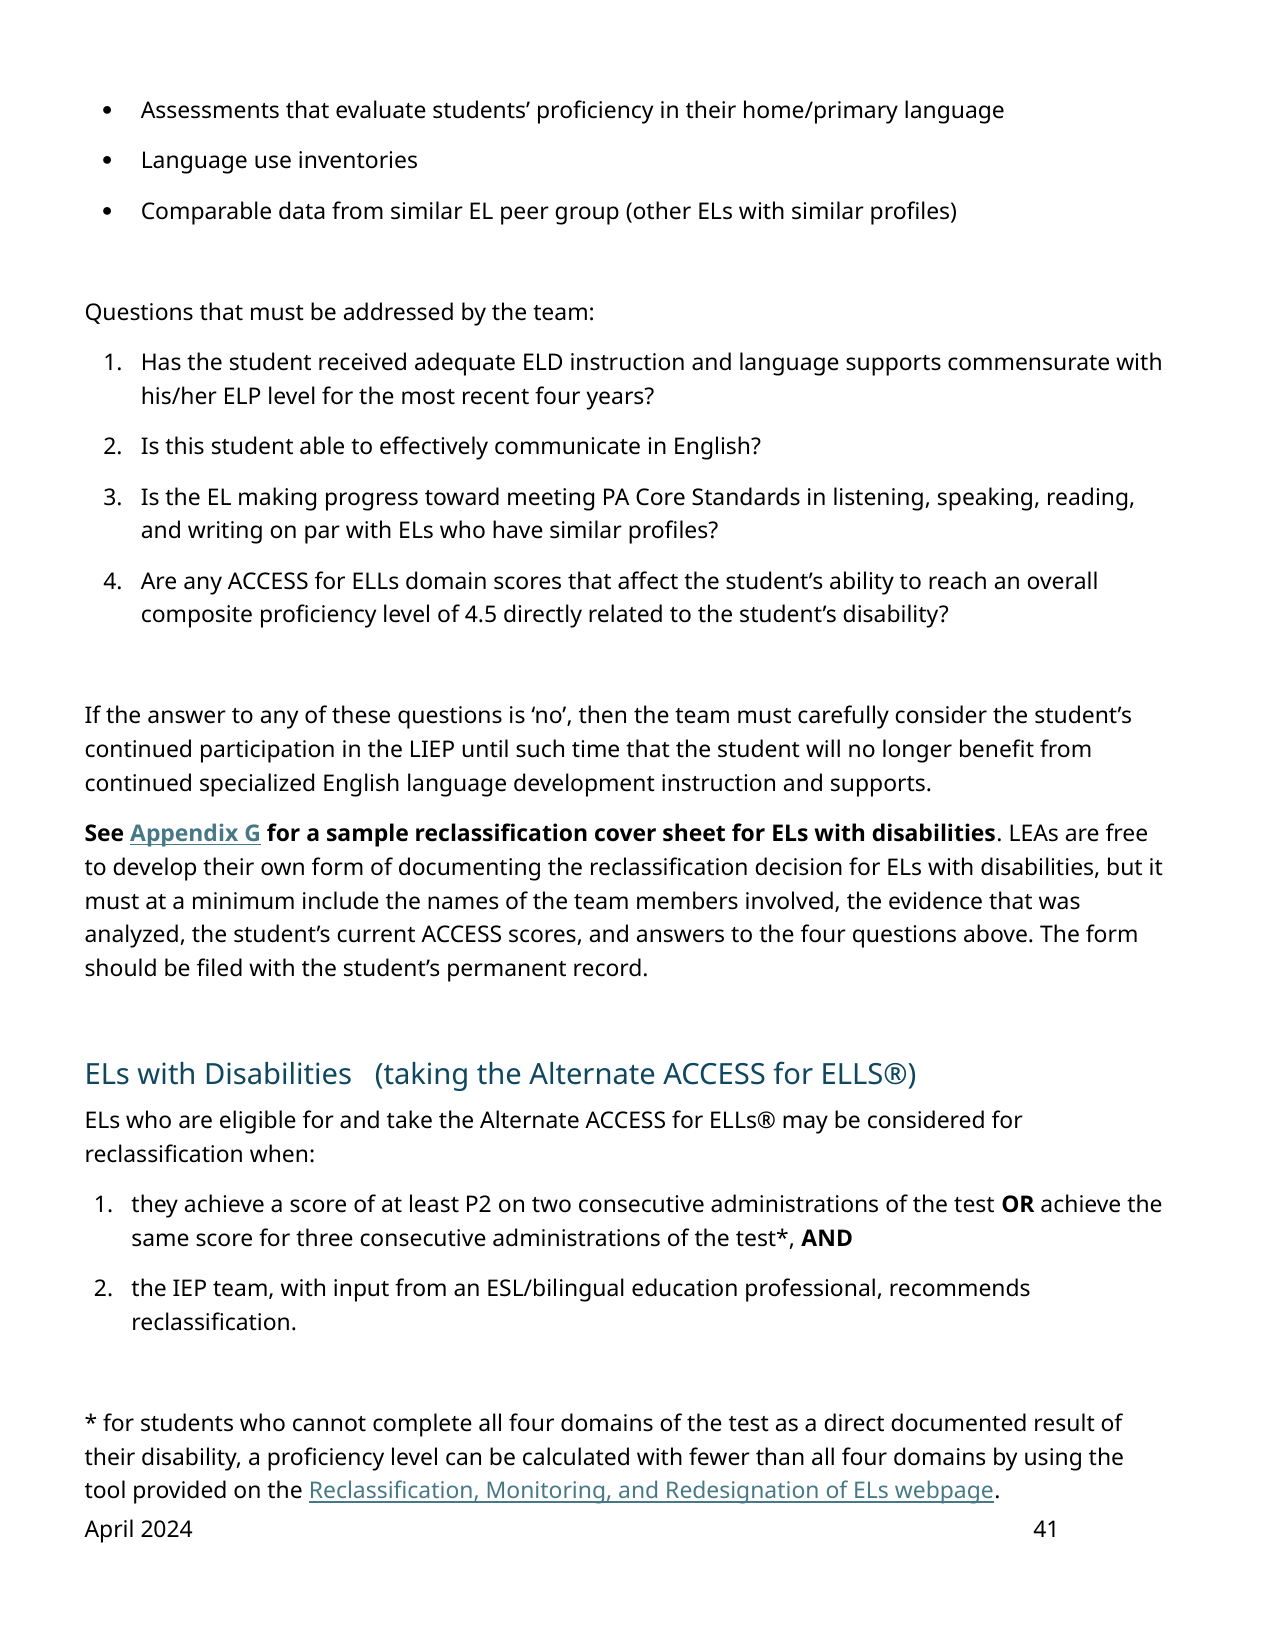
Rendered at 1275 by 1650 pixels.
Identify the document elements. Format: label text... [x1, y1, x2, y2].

list Comparable data from similar EL peer group (other ELs with similar profiles) [103, 194, 1172, 226]
list Has the student received adequate ELD instruction and language supports commensurate with his/her ELP level for the most recent four years? [103, 346, 1172, 411]
list the IEP team, with input from an ESL/bilingual education professional, recommends reclassification. [94, 1272, 1172, 1337]
text See Appendix G for a sample reclassification cover sheet for ELs with disabilities. LEAs are free to develop their own form of documenting the reclassification decision for ELs with disabilities, but it must at a minimum include the names of the team members involved, the evidence that was analyzed, the student’s current ACCESS scores, and answers to the four questions above. The form should be filed with the student’s permanent record. [84, 817, 1172, 983]
list Are any ACCESS for ELLs domain scores that affect the student’s ability to reach an overall composite proficiency level of 4.5 directly related to the student’s disability? [103, 564, 1172, 629]
text Questions that must be addressed by the team: [84, 295, 1172, 327]
text ELs who are eligible for and take the Alternate ACCESS for ELLs® may be considered for reclassification when: [84, 1104, 1172, 1169]
subtitle ELs with Disabilities (taking the Alternate ACCESS for ELLS®) [84, 1053, 1181, 1093]
list they achieve a score of at least P2 on two consecutive administrations of the test OR achieve the same score for three consecutive administrations of the test*, AND [94, 1188, 1172, 1253]
text * for students who cannot complete all four domains of the test as a direct documented result of their disability, a proficiency level can be calculated with fewer than all four domains by using the tool provided on the Reclassification, Monitoring, and Redesignation of ELs webpage. [84, 1407, 1172, 1506]
list Language use inventories [103, 144, 1172, 175]
list Is this student able to effectively communicate in English? [103, 430, 1172, 461]
list Is the EL making progress toward meeting PA Core Standards in listening, speaking, reading, and writing on par with ELs who have similar profiles? [103, 480, 1172, 545]
text If the answer to any of these questions is ‘no’, then the team must carefully consider the student’s continued participation in the LIEP until such time that the student will no longer benefit from continued specialized English language development instruction and supports. [84, 699, 1172, 798]
list Assessments that evaluate students’ proficiency in their home/primary language [103, 94, 1172, 125]
